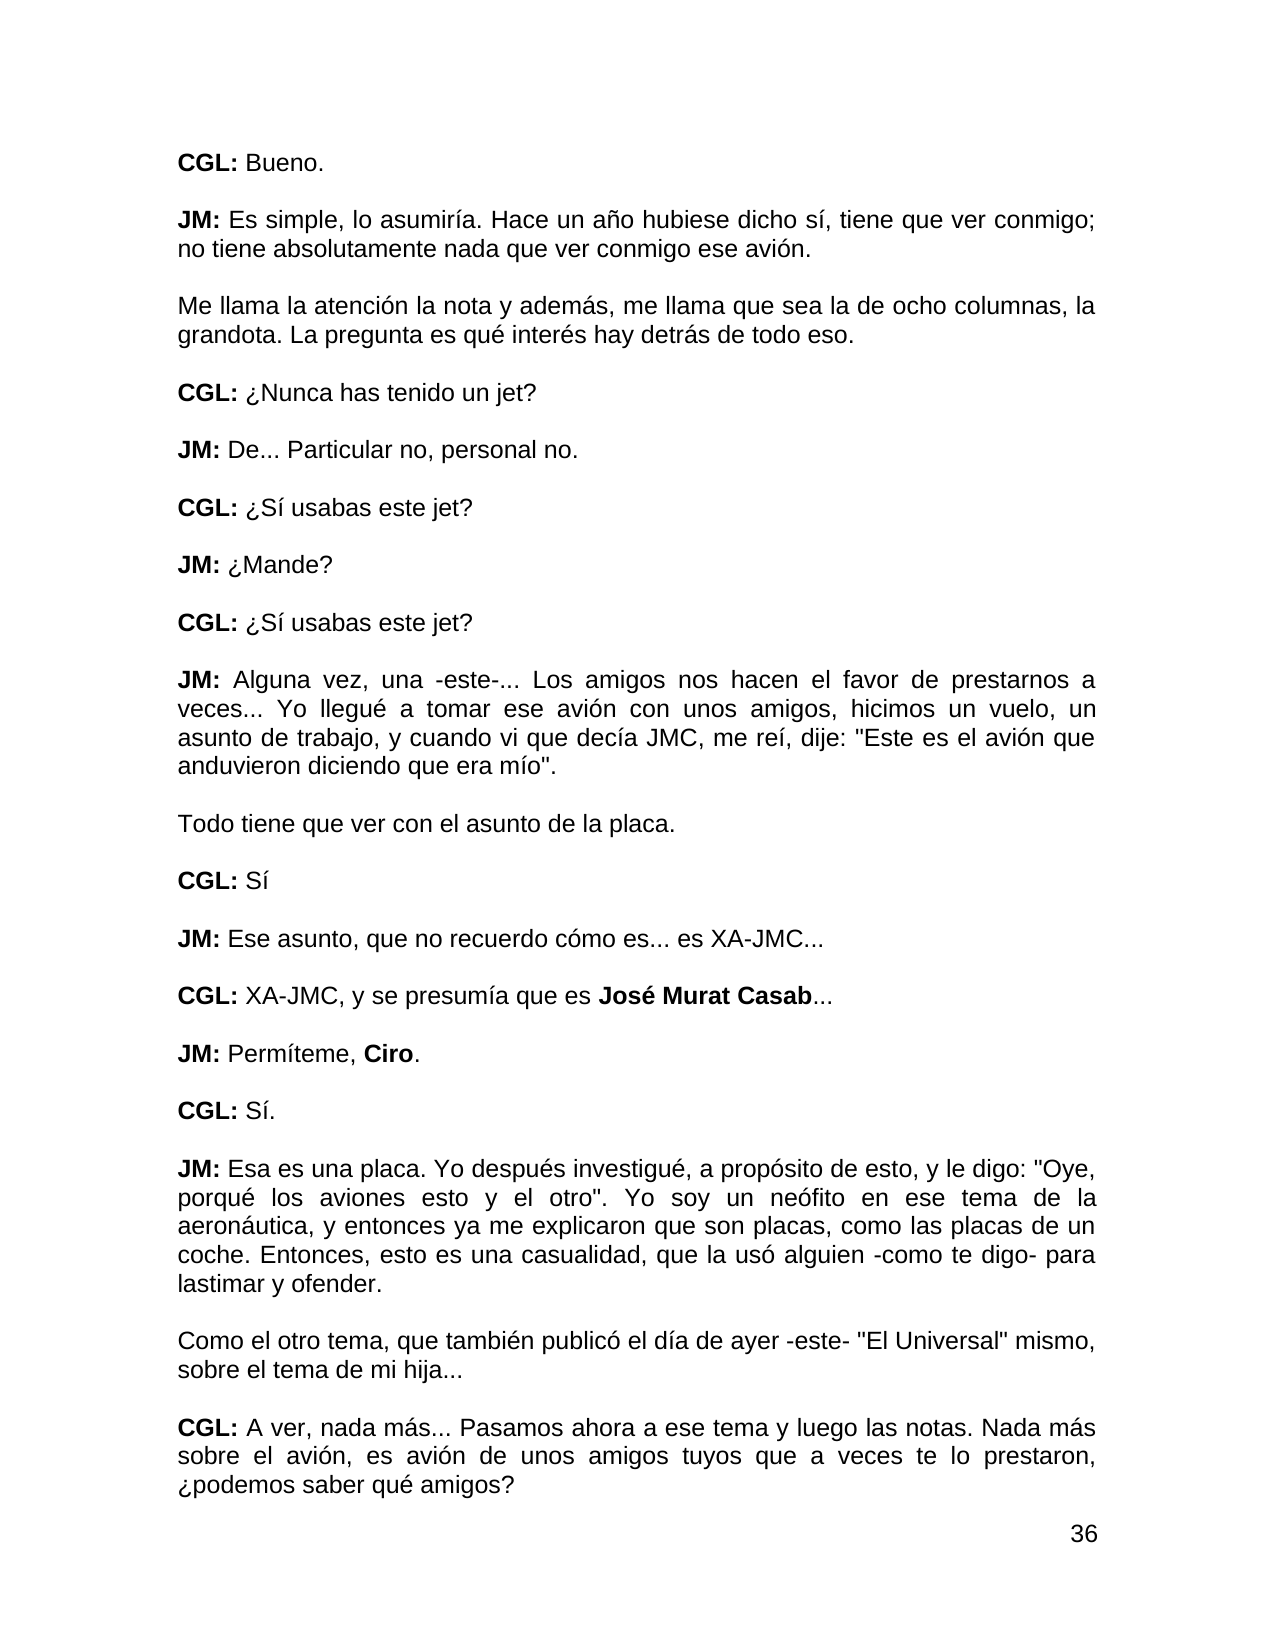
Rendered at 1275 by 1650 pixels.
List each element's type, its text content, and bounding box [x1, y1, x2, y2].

text CGL: Sí [177, 866, 1098, 895]
text JM: ¿Mande? [177, 550, 1098, 579]
text JM: Es simple, lo asumiría. Hace un año hubiese dicho sí, tiene que ver conmigo; no tiene absolutamente nada que ver conmigo ese avión. [177, 205, 1098, 263]
text CGL: Sí. [177, 1096, 1098, 1125]
text Me llama la atención la nota y además, me llama que sea la de ocho columnas, la grandota. La pregunta es qué interés hay detrás de todo eso. [177, 291, 1098, 349]
text CGL: Bueno. [177, 148, 1098, 176]
text JM: Alguna vez, una -este-... Los amigos nos hacen el favor de prestarnos a veces... Yo llegué a tomar ese avión con unos amigos, hicimos un vuelo, un asunto de trabajo, y cuando vi que decía JMC, me reí, dije: "Este es el avión que anduvieron diciendo que era mío". [177, 665, 1098, 780]
text CGL: ¿Sí usabas este jet? [177, 608, 1098, 636]
text JM: De... Particular no, personal no. [177, 435, 1098, 464]
text Como el otro tema, que también publicó el día de ayer -este- "El Universal" mismo, sobre el tema de mi hija... [177, 1326, 1098, 1384]
text Todo tiene que ver con el asunto de la placa. [177, 809, 1098, 838]
text CGL: A ver, nada más... Pasamos ahora a ese tema y luego las notas. Nada más sobre el avión, es avión de unos amigos tuyos que a veces te lo prestaron, ¿podemos saber qué amigos? [177, 1413, 1098, 1499]
text CGL: ¿Sí usabas este jet? [177, 493, 1098, 521]
text JM: Esa es una placa. Yo después investigué, a propósito de esto, y le digo: "Oye, porqué los aviones esto y el otro". Yo soy un neófito en ese tema de la aeronáutica, y entonces ya me explicaron que son placas, como las placas de un coche. Entonces, esto es una casualidad, que la usó alguien -como te digo- para lastimar y ofender. [177, 1154, 1098, 1298]
text JM: Ese asunto, que no recuerdo cómo es... es XA-JMC... [177, 924, 1098, 953]
text CGL: XA-JMC, y se presumía que es José Murat Casab... [177, 981, 1098, 1010]
text JM: Permíteme, Ciro. [177, 1039, 1098, 1068]
text CGL: ¿Nunca has tenido un jet? [177, 378, 1098, 406]
